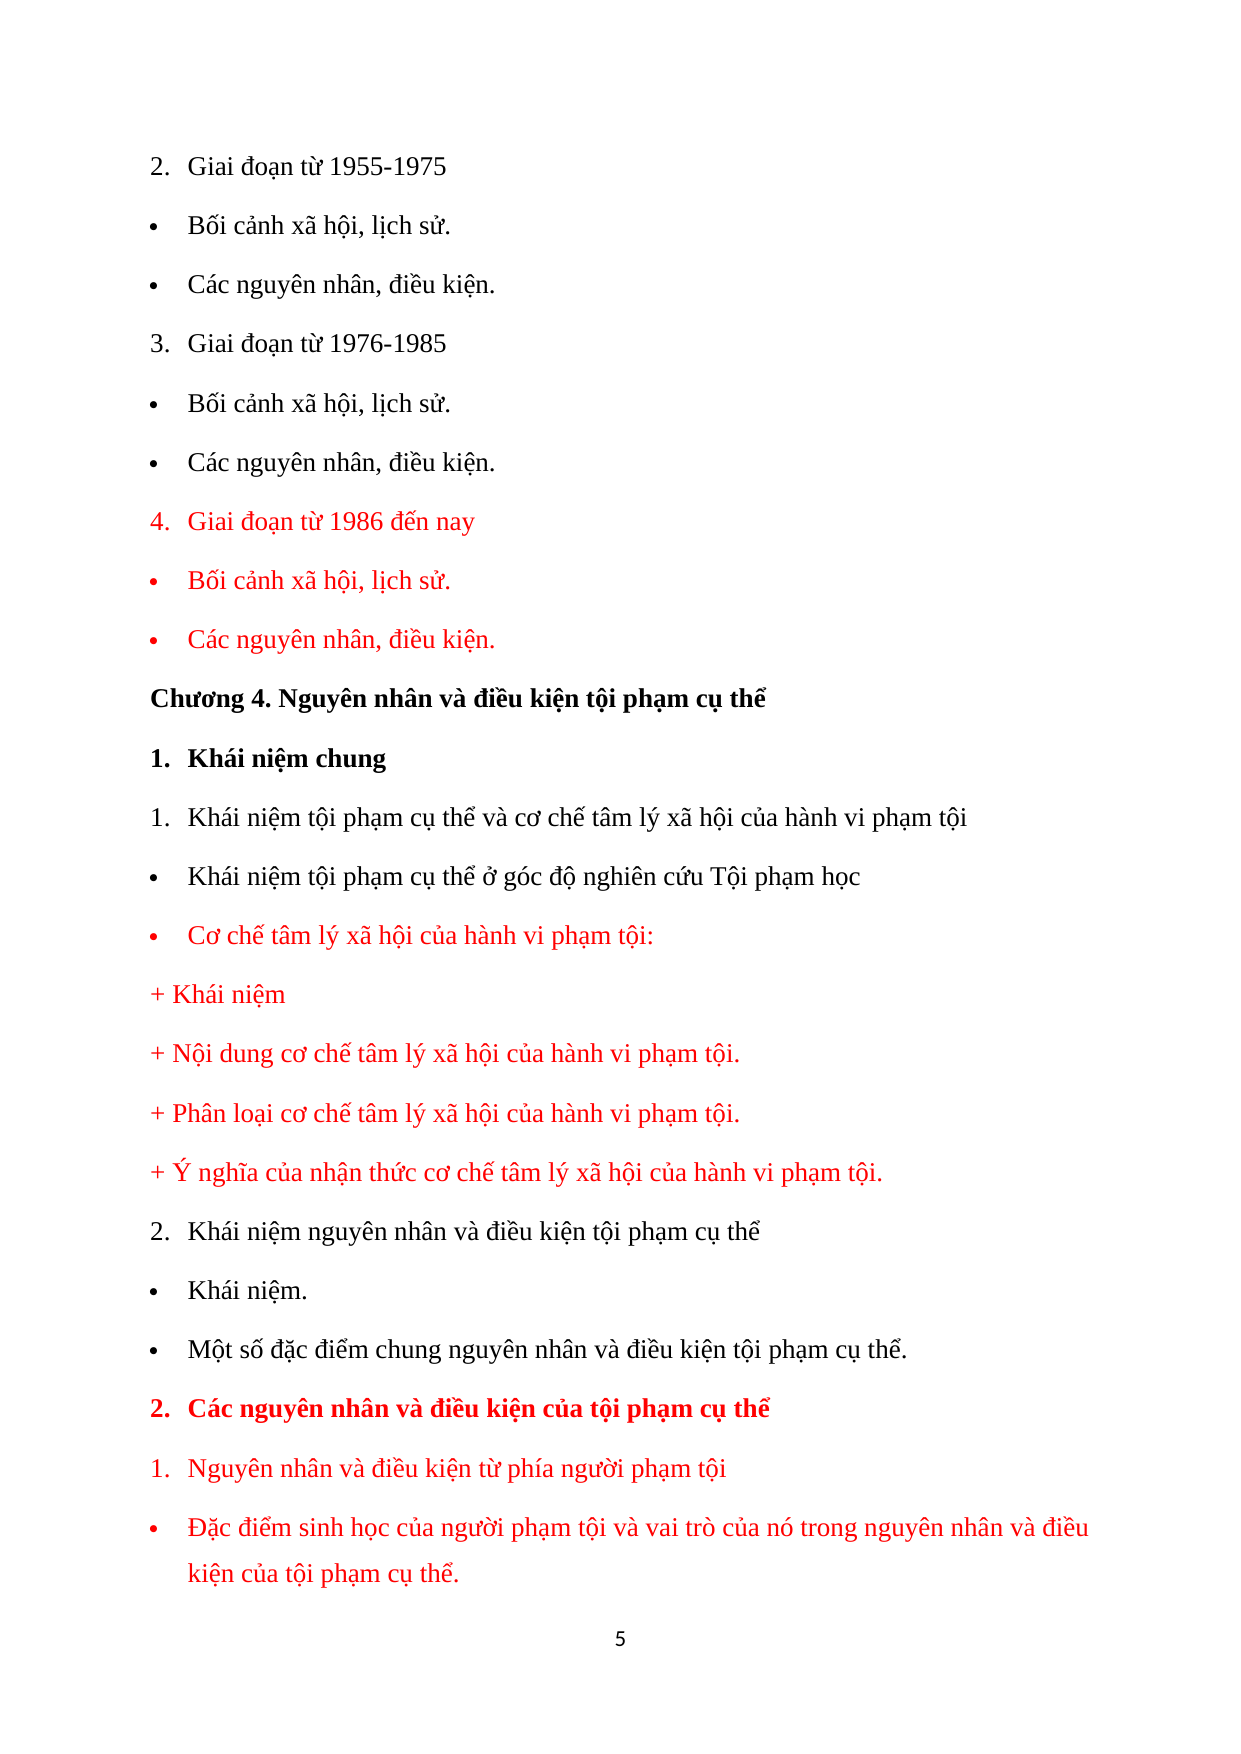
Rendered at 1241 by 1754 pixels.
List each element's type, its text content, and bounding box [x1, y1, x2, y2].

list Khái niệm. [150, 1274, 1090, 1305]
list Các nguyên nhân, điều kiện. [150, 446, 1090, 477]
list Một số đặc điểm chung nguyên nhân và điều kiện tội phạm cụ thể. [150, 1333, 1090, 1364]
list Giai đoạn từ 1955-1975 [150, 150, 1090, 181]
text + Phân loại cơ chế tâm lý xã hội của hành vi phạm tội. [150, 1097, 1090, 1128]
list Các nguyên nhân và điều kiện của tội phạm cụ thể [150, 1392, 1090, 1424]
list Các nguyên nhân, điều kiện. [150, 623, 1090, 654]
text + Nội dung cơ chế tâm lý xã hội của hành vi phạm tội. [150, 1037, 1090, 1069]
text Chương 4. Nguyên nhân và điều kiện tội phạm cụ thể [150, 682, 1090, 714]
list Khái niệm nguyên nhân và điều kiện tội phạm cụ thể [150, 1215, 1090, 1246]
list Bối cảnh xã hội, lịch sử. [150, 564, 1090, 595]
list Khái niệm tội phạm cụ thể và cơ chế tâm lý xã hội của hành vi phạm tội [150, 801, 1090, 832]
list Bối cảnh xã hội, lịch sử. [150, 209, 1090, 240]
list Các nguyên nhân, điều kiện. [150, 268, 1090, 299]
list Nguyên nhân và điều kiện từ phía người phạm tội [150, 1452, 1090, 1483]
text + Khái niệm [150, 978, 1090, 1009]
text + Ý nghĩa của nhận thức cơ chế tâm lý xã hội của hành vi phạm tội. [150, 1156, 1090, 1187]
list Bối cảnh xã hội, lịch sử. [150, 387, 1090, 418]
list Khái niệm tội phạm cụ thể ở góc độ nghiên cứu Tội phạm học [150, 860, 1090, 891]
list Giai đoạn từ 1986 đến nay [150, 505, 1090, 536]
list Đặc điểm sinh học của người phạm tội và vai trò của nó trong nguyên nhân và điều kiện của tội phạm cụ thể. [150, 1511, 1090, 1589]
list Giai đoạn từ 1976-1985 [150, 327, 1090, 359]
list Cơ chế tâm lý xã hội của hành vi phạm tội: [150, 919, 1090, 950]
list Khái niệm chung [150, 742, 1090, 773]
